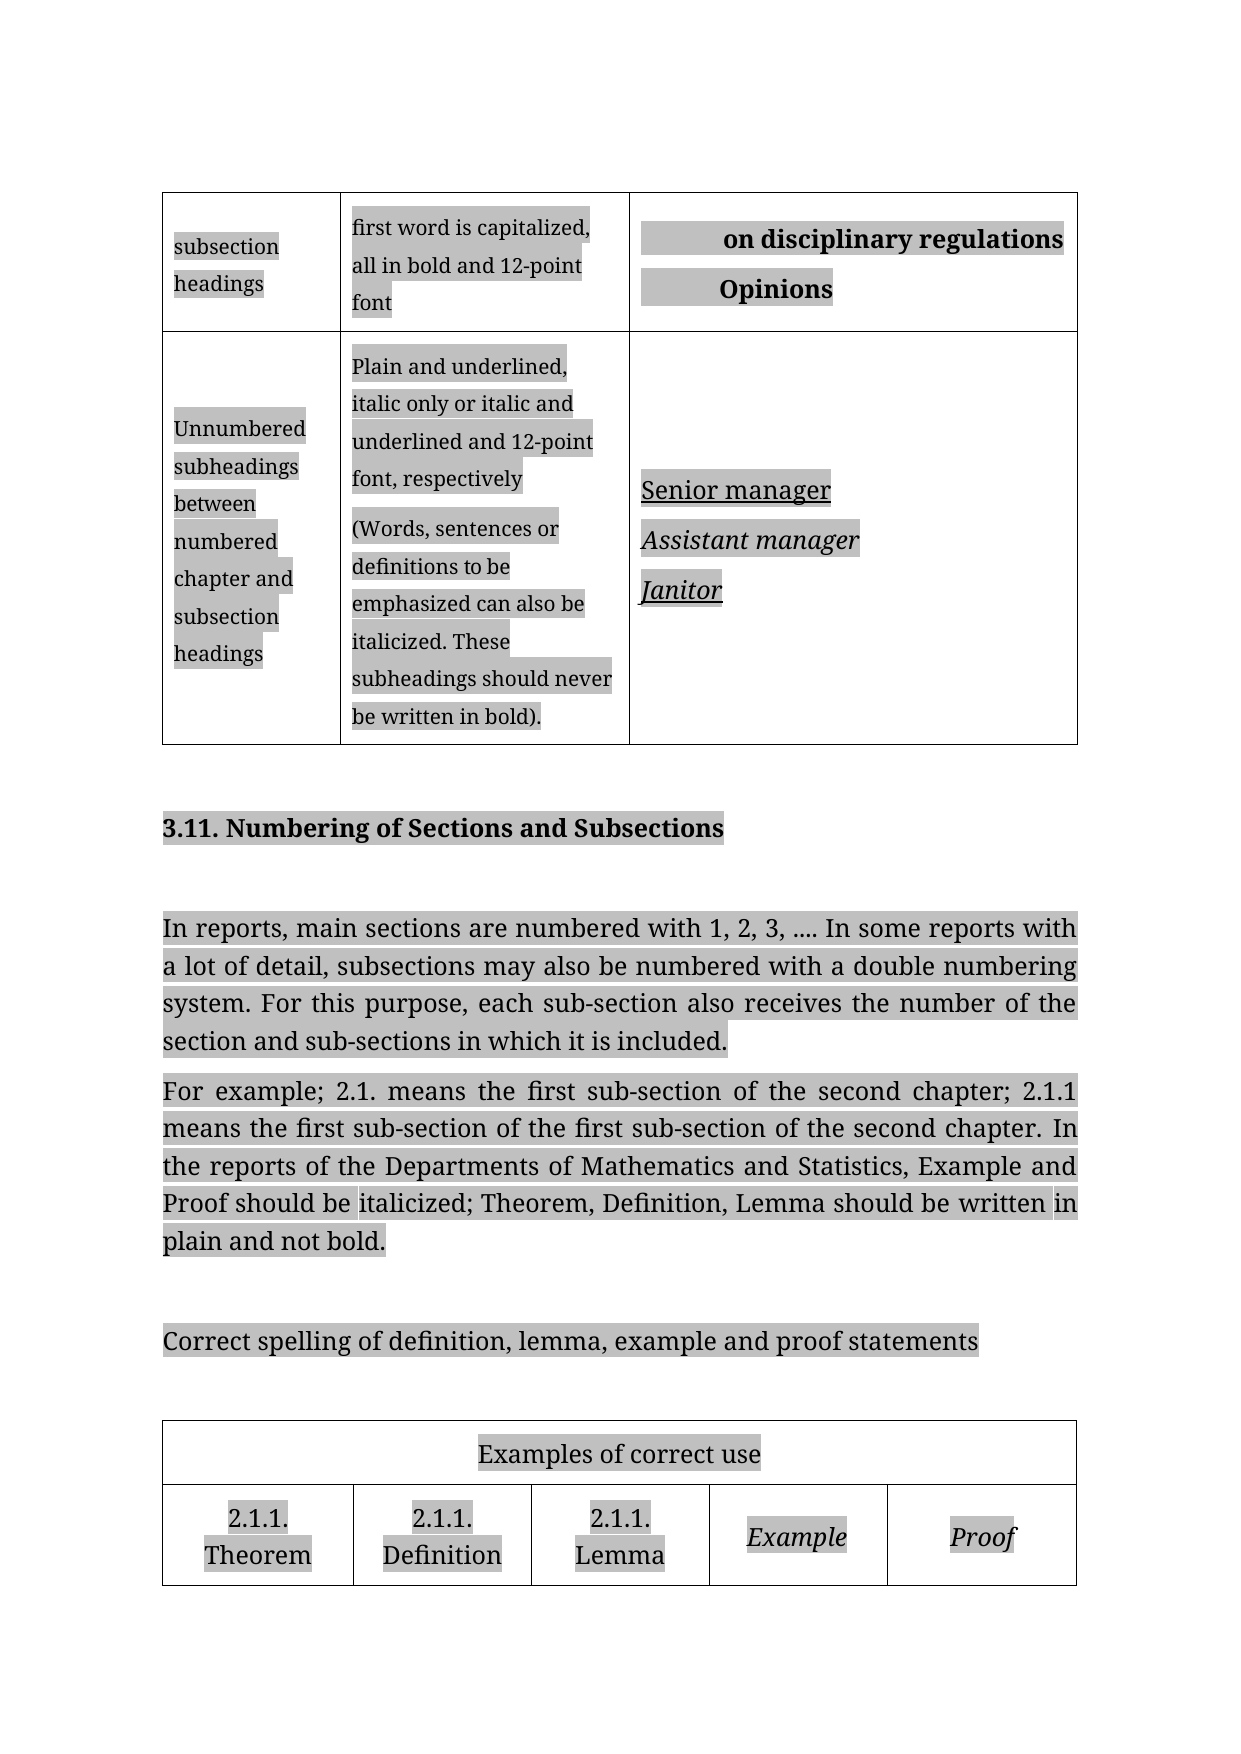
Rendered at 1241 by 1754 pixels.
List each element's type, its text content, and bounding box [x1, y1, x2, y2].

text For example; 2.1. means the first sub-section of the second chapter; 2.1.1 means the first sub-section of the first sub-section of the second chapter. In the reports of the Departments of Mathematics and Statistics, Example and Proof should be italicized; Theorem, Definition, Lemma should be written in plain and not bold. [162, 1070, 1078, 1162]
table_cell Proof [888, 1485, 1076, 1585]
table_cell 2.1.1. Theorem [163, 1485, 353, 1585]
text In reports, main sections are numbered with 1, 2, 3, .... In some reports with a lot of detail, subsections may also be numbered with a double numbering system. For this purpose, each sub-section also receives the number of the section and sub-sections in which it is included. [162, 908, 1078, 1058]
text For example; 2.1. means the first sub-section of the second chapter; 2.1.1 means the first sub-section of the first sub-section of the second chapter. In the reports of the Departments of Mathematics and Statistics, Example and Proof should be italicized; Theorem, Definition, Lemma should be written in plain and not bold. [162, 1163, 1078, 1258]
table_cell 2.1.1. Definition [354, 1485, 531, 1585]
table_cell 2.1.1. Lemma [532, 1485, 709, 1585]
table_cell Example [710, 1485, 887, 1585]
table_cell Senior manager Assistant manager Janitor [630, 332, 1077, 744]
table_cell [341, 193, 629, 331]
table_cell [163, 193, 340, 331]
text 3.11. Numbering of Sections and Subsections [162, 808, 1078, 845]
table_cell Unnumbered subheadings between numbered chapter and subsection headings [163, 332, 340, 744]
table_cell Plain and underlined, italic only or italic and underlined and 12-point font, respectively (Words, sentences or definitions to be emphasized can also be italicized. These subheadings should never be written in bold). [341, 332, 629, 744]
table_header Examples of correct use [163, 1421, 1076, 1484]
text Correct spelling of definition, lemma, example and proof statements [162, 1320, 1078, 1358]
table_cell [630, 193, 1077, 331]
